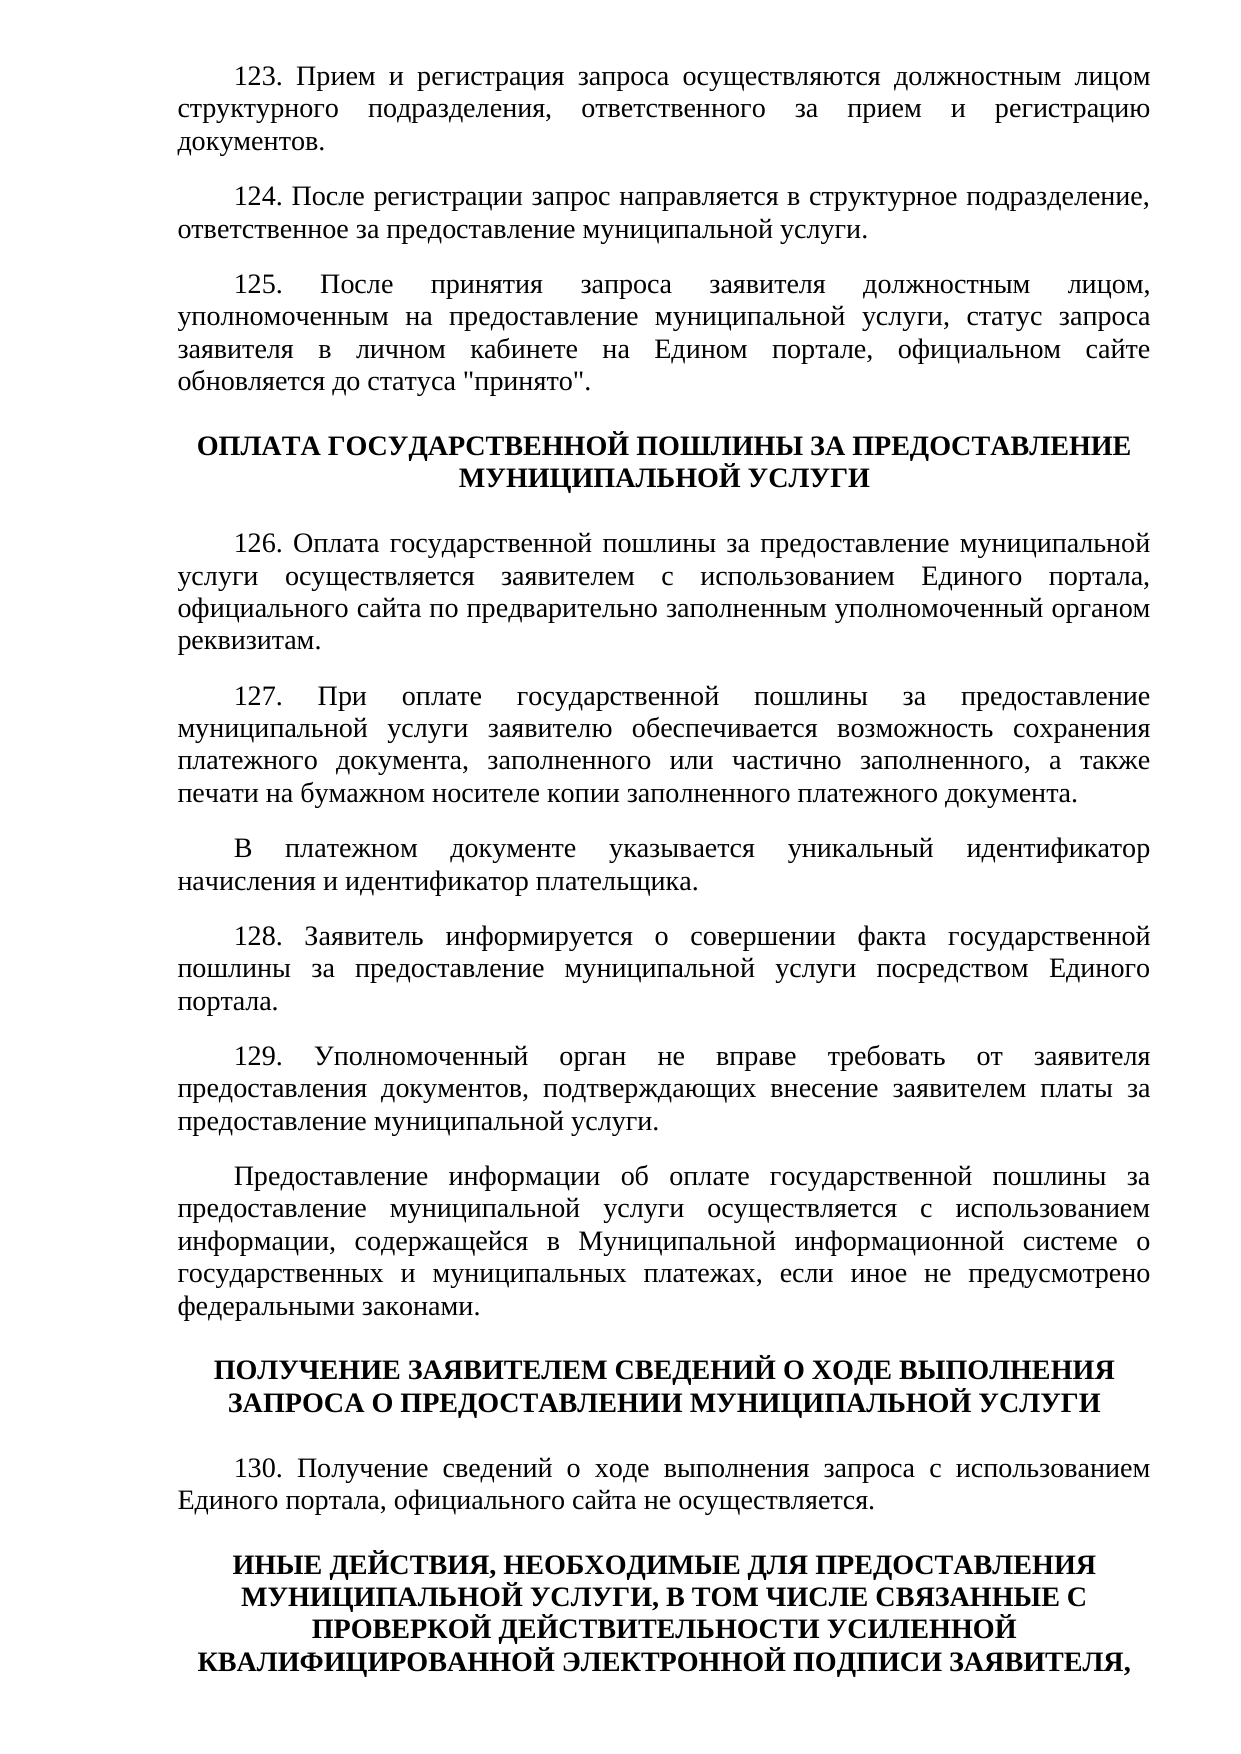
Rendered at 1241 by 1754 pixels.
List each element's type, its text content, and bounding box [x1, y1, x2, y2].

text 125. После принятия запроса заявителя должностным лицом, уполномоченным на предоставление муниципальной услуги, статус запроса заявителя в личном кабинете на Едином портале, официальном сайте обновляется до статуса "принято". [177, 267, 1152, 397]
text В платежном документе указывается уникальный идентификатор начисления и идентификатор плательщика. [177, 831, 1152, 896]
text 126. Оплата государственной пошлины за предоставление муниципальной услуги осуществляется заявителем с использованием Единого портала, официального сайта по предварительно заполненным уполномоченный органом реквизитам. [177, 526, 1152, 656]
text 127. При оплате государственной пошлины за предоставление муниципальной услуги заявителю обеспечивается возможность сохранения платежного документа, заполненного или частично заполненного, а также печати на бумажном носителе копии заполненного платежного документа. [177, 679, 1152, 808]
title ИНЫЕ ДЕЙСТВИЯ, НЕОБХОДИМЫЕ ДЛЯ ПРЕДОСТАВЛЕНИЯ [177, 1548, 1152, 1580]
title МУНИЦИПАЛЬНОЙ УСЛУГИ [177, 461, 1152, 494]
text Предоставление информации об оплате государственной пошлины за предоставление муниципальной услуги осуществляется с использованием информации, содержащейся в Муниципальной информационной системе о государственных и муниципальных платежах, если иное не предусмотрено федеральными законами. [177, 1159, 1152, 1321]
title ОПЛАТА ГОСУДАРСТВЕННОЙ ПОШЛИНЫ ЗА ПРЕДОСТАВЛЕНИЕ [177, 429, 1152, 461]
text 123. Прием и регистрация запроса осуществляются должностным лицом структурного подразделения, ответственного за прием и регистрацию документов. [177, 59, 1152, 156]
text 124. После регистрации запрос направляется в структурное подразделение, ответственное за предоставление муниципальной услуги. [177, 179, 1152, 244]
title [177, 1580, 1152, 1677]
text 130. Получение сведений о ходе выполнения запроса с использованием Единого портала, официального сайта не осуществляется. [177, 1451, 1152, 1515]
title ПОЛУЧЕНИЕ ЗАЯВИТЕЛЕМ СВЕДЕНИЙ О ХОДЕ ВЫПОЛНЕНИЯ [177, 1353, 1152, 1386]
title ЗАПРОСА О ПРЕДОСТАВЛЕНИИ МУНИЦИПАЛЬНОЙ УСЛУГИ [177, 1386, 1152, 1418]
text 129. Уполномоченный орган не вправе требовать от заявителя предоставления документов, подтверждающих внесение заявителем платы за предоставление муниципальной услуги. [177, 1039, 1152, 1136]
text 128. Заявитель информируется о совершении факта государственной пошлины за предоставление муниципальной услуги посредством Единого портала. [177, 919, 1152, 1016]
